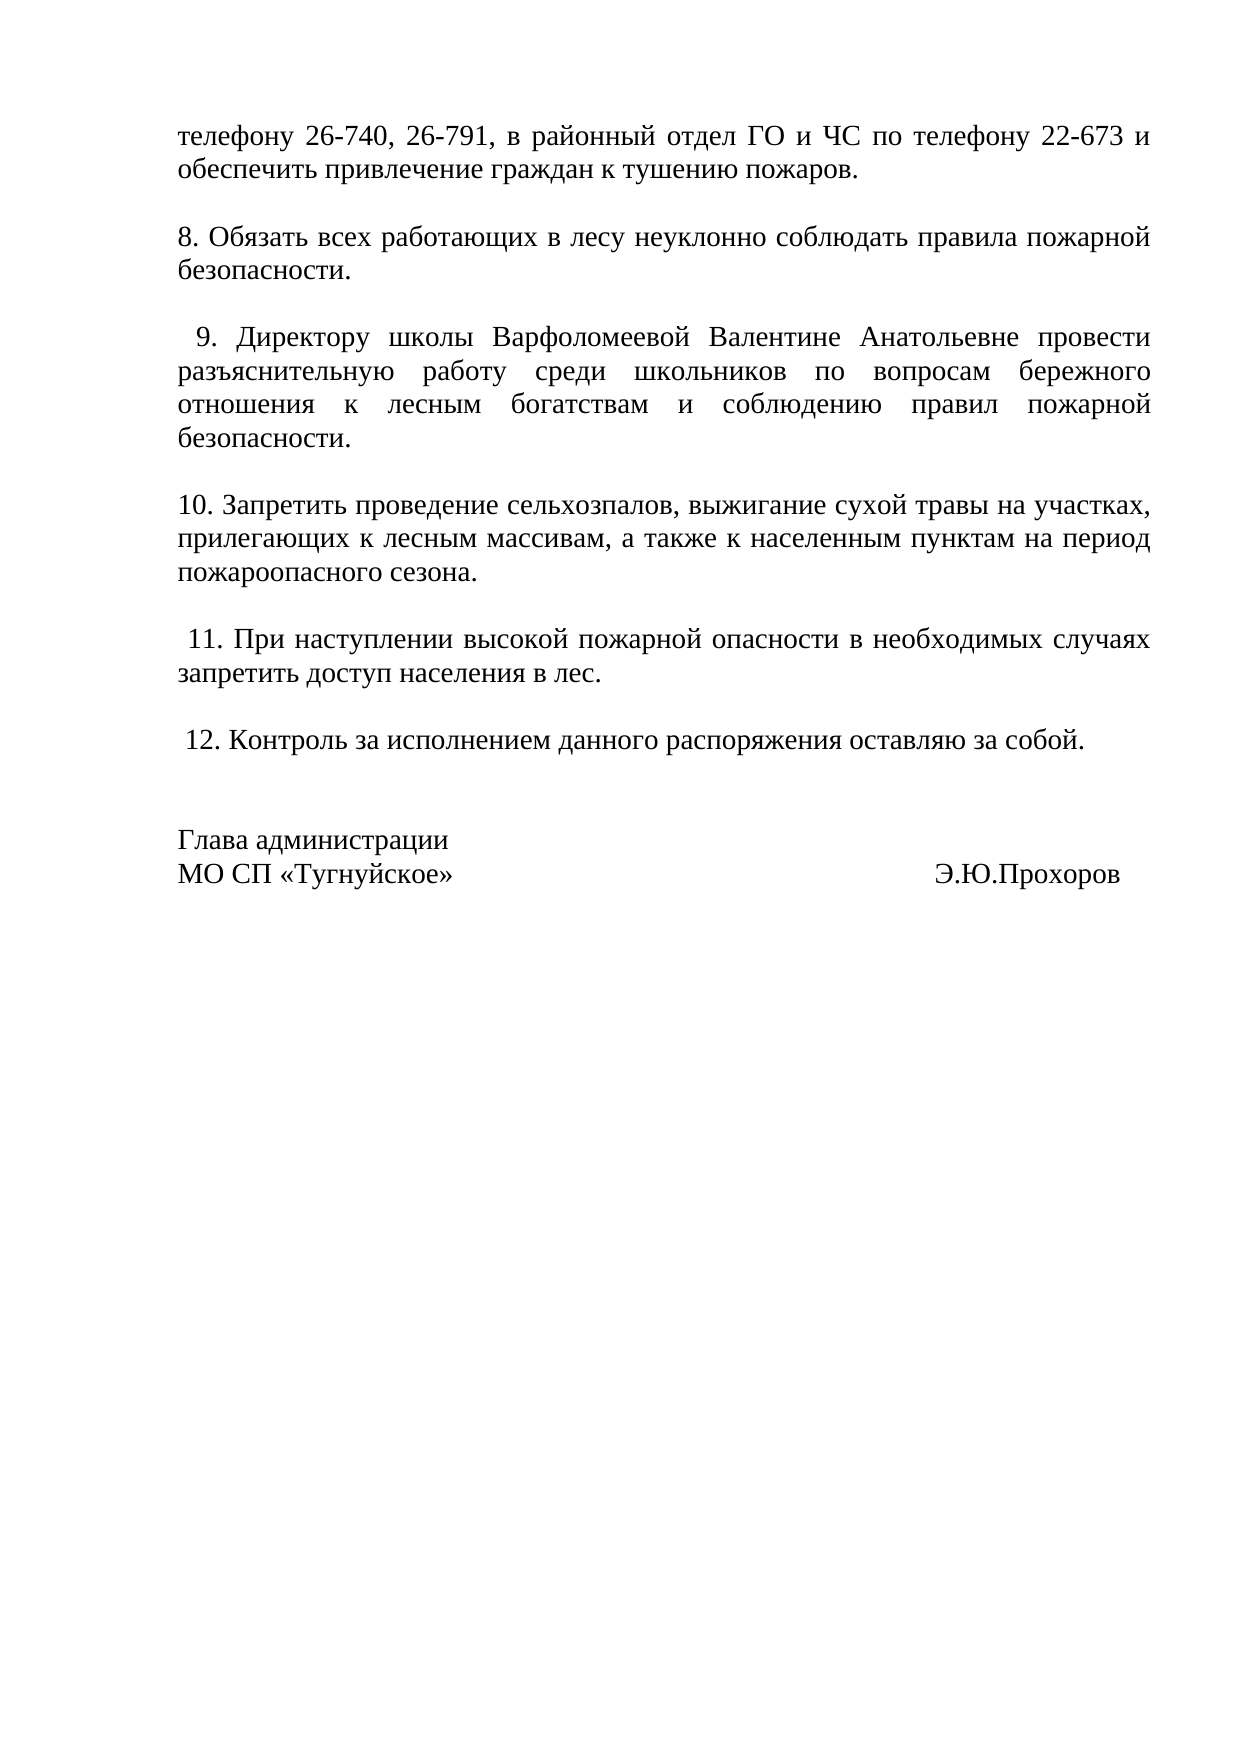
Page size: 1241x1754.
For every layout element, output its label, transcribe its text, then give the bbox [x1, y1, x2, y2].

text 8. Обязать всех работающих в лесу неуклонно соблюдать правила пожарной безопасности. [177, 219, 1152, 286]
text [177, 118, 1152, 185]
text 9. Директору школы Варфоломеевой Валентине Анатольевне провести разъяснительную работу среди школьников по вопросам бережного отношения к лесным богатствам и соблюдению правил пожарной безопасности. [177, 319, 1152, 453]
text МО СП «Тугнуйское» Э.Ю.Прохоров [177, 856, 1152, 889]
text 10. Запретить проведение сельхозпалов, выжигание сухой травы на участках, прилегающих к лесным массивам, а также к населенным пунктам на период пожароопасного сезона. [177, 487, 1152, 588]
text 12. Контроль за исполнением данного распоряжения оставляю за собой. [177, 722, 1152, 755]
text Глава администрации [177, 822, 1152, 856]
text 11. При наступлении высокой пожарной опасности в необходимых случаях запретить доступ населения в лес. [177, 621, 1152, 688]
